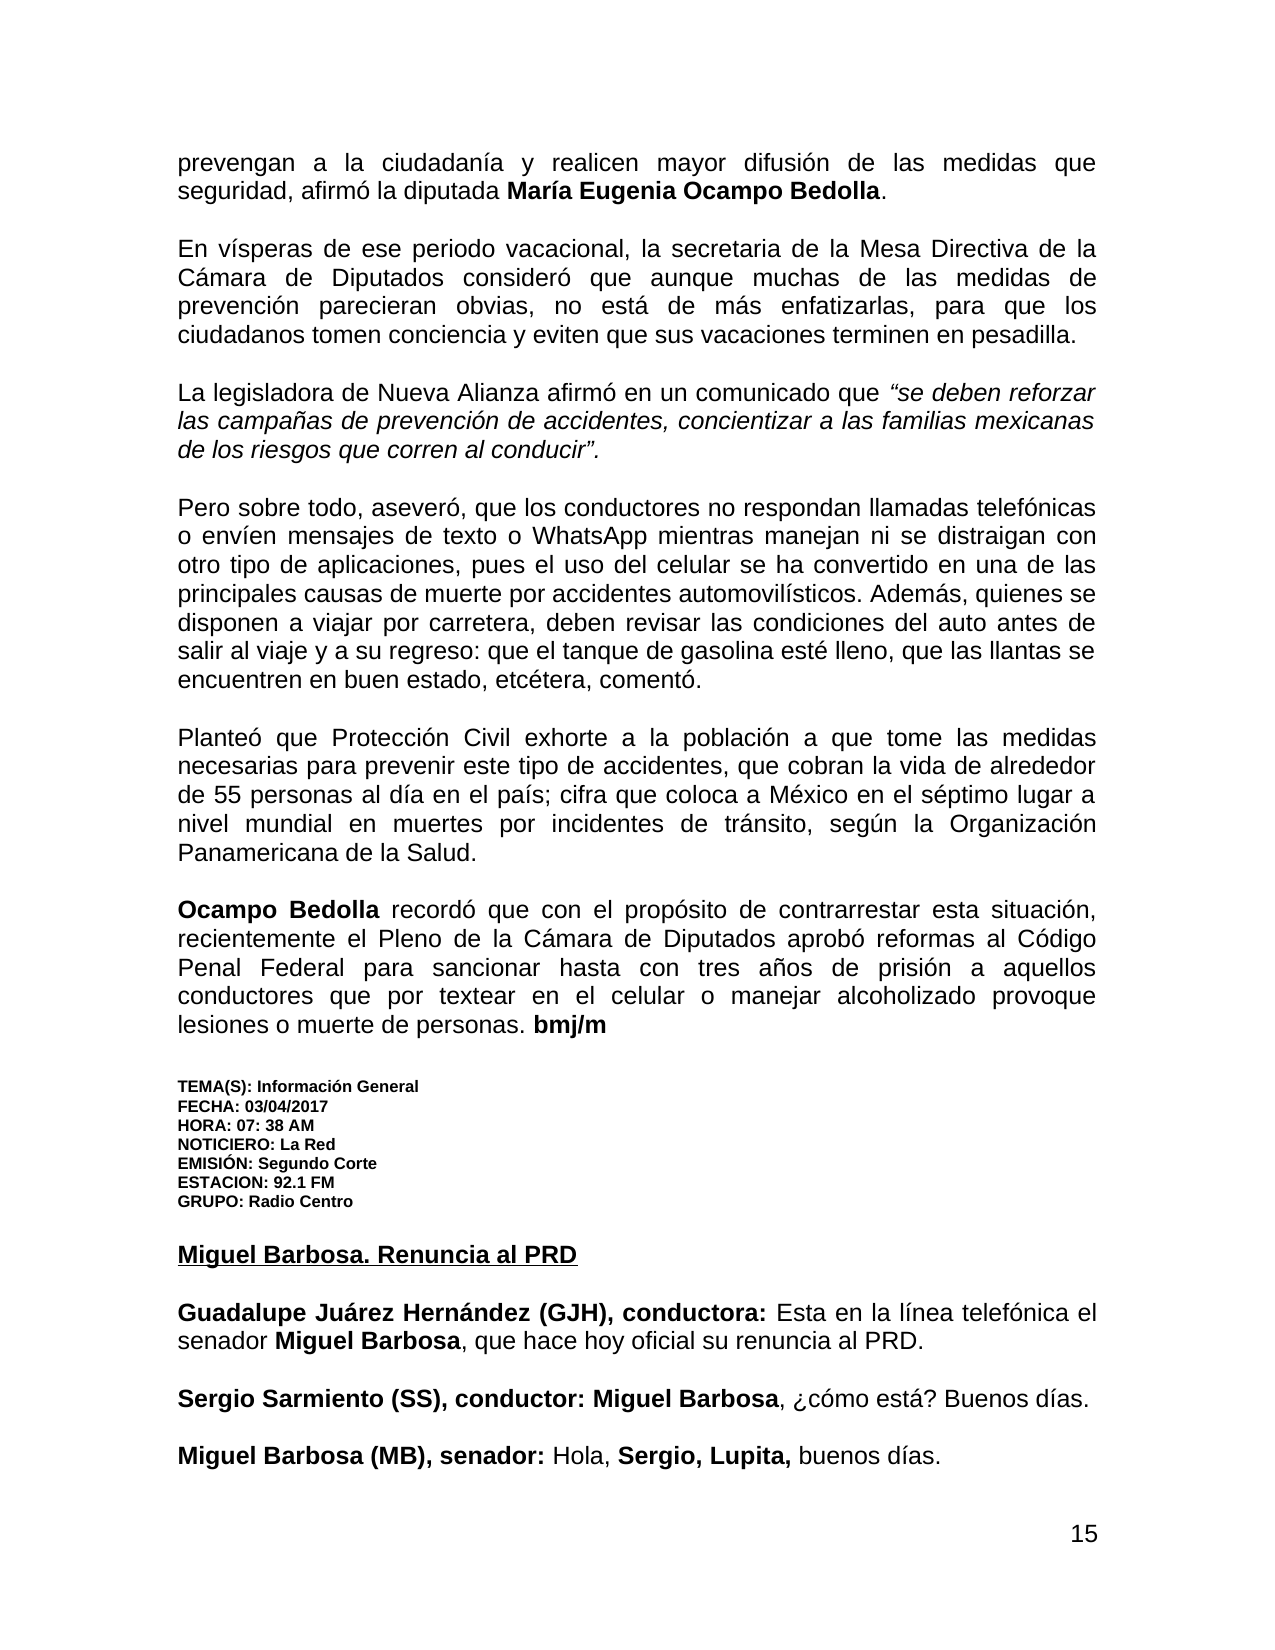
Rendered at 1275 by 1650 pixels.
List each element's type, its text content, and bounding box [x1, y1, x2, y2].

text NOTICIERO: La Red [177, 1135, 1098, 1154]
text En vísperas de ese periodo vacacional, la secretaria de la Mesa Directiva de la Cámara de Diputados consideró que aunque muchas de las medidas de prevención parecieran obvias, no está de más enfatizarlas, para que los ciudadanos tomen conciencia y eviten que sus vacaciones terminen en pesadilla. [177, 234, 1098, 349]
text GRUPO: Radio Centro [177, 1192, 1098, 1211]
text Miguel Barbosa. Renuncia al PRD [177, 1240, 1098, 1269]
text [177, 148, 1098, 205]
text Sergio Sarmiento (SS), conductor: Miguel Barbosa, ¿cómo está? Buenos días. [177, 1384, 1098, 1413]
text FECHA: 03/04/2017 [177, 1096, 1098, 1116]
text EMISIÓN: Segundo Corte [177, 1154, 1098, 1173]
text Guadalupe Juárez Hernández (GJH), conductora: Esta en la línea telefónica el senador Miguel Barbosa, que hace hoy oficial su renuncia al PRD. [177, 1298, 1098, 1355]
text TEMA(S): Información General [177, 1077, 1098, 1096]
text Planteó que Protección Civil exhorte a la población a que tome las medidas necesarias para prevenir este tipo de accidentes, que cobran la vida de alrededor de 55 personas al día en el país; cifra que coloca a México en el séptimo lugar a nivel mundial en muertes por incidentes de tránsito, según la Organización Panamericana de la Salud. [177, 723, 1098, 866]
text Ocampo Bedolla recordó que con el propósito de contrarrestar esta situación, recientemente el Pleno de la Cámara de Diputados aprobó reformas al Código Penal Federal para sancionar hasta con tres años de prisión a aquellos conductores que por textear en el celular o manejar alcoholizado provoque lesiones o muerte de personas. bmj/m [177, 895, 1098, 1039]
text ESTACION: 92.1 FM [177, 1173, 1098, 1192]
text Miguel Barbosa (MB), senador: Hola, Sergio, Lupita, buenos días. [177, 1441, 1098, 1470]
text La legisladora de Nueva Alianza afirmó en un comunicado que “se deben reforzar las campañas de prevención de accidentes, concientizar a las familias mexicanas de los riesgos que corren al conducir”. [177, 378, 1098, 464]
text HORA: 07: 38 AM [177, 1116, 1098, 1135]
text Pero sobre todo, aseveró, que los conductores no respondan llamadas telefónicas o envíen mensajes de texto o WhatsApp mientras manejan ni se distraigan con otro tipo de aplicaciones, pues el uso del celular se ha convertido en una de las principales causas de muerte por accidentes automovilísticos. Además, quienes se disponen a viajar por carretera, deben revisar las condiciones del auto antes de salir al viaje y a su regreso: que el tanque de gasolina esté lleno, que las llantas se encuentren en buen estado, etcétera, comentó. [177, 493, 1098, 694]
